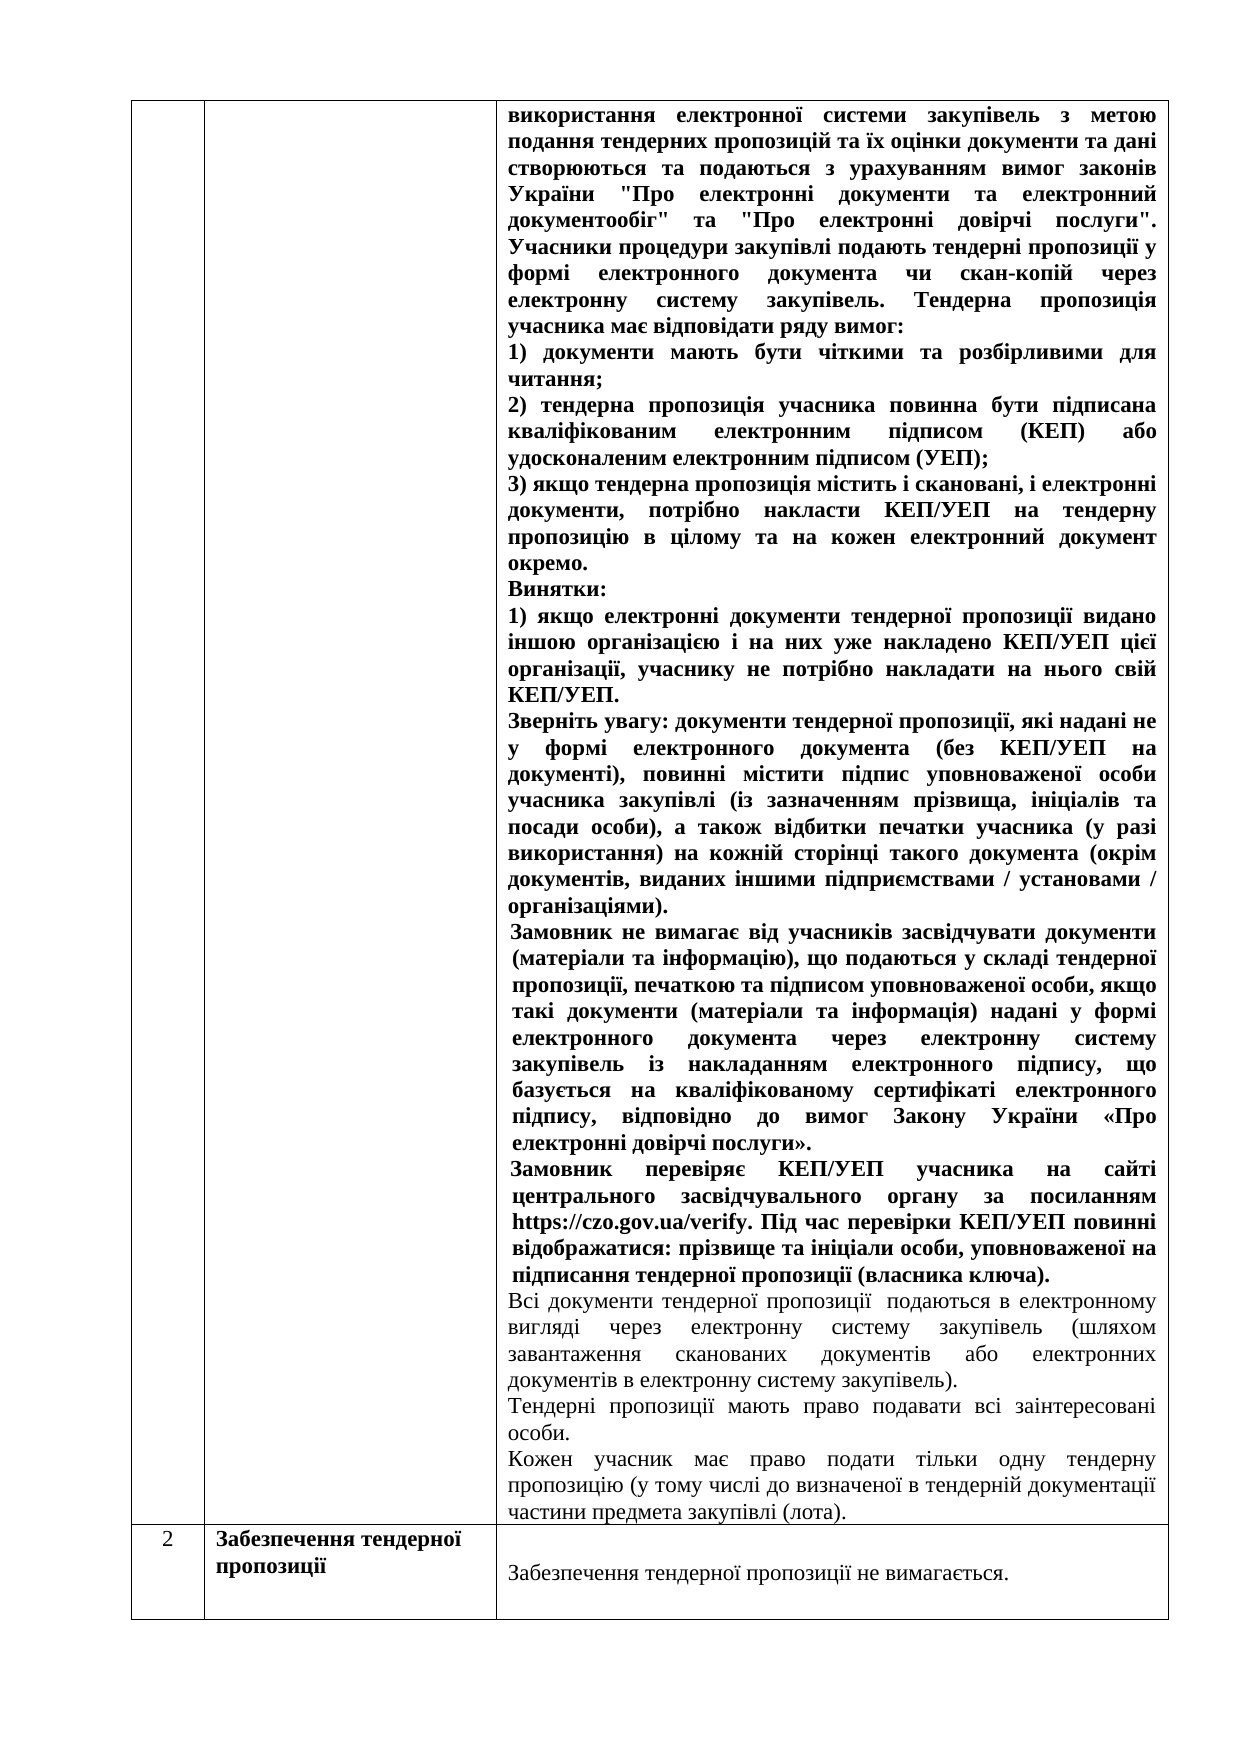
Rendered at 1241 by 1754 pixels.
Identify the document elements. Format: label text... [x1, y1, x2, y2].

table_cell 2 [132, 1525, 204, 1619]
table_cell Забезпечення тендерної пропозиції не вимагається. [497, 1525, 1168, 1619]
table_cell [497, 101, 1168, 1524]
table_cell 1 [132, 101, 204, 1524]
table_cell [205, 101, 496, 1524]
table_cell Забезпечення тендерної пропозиції [205, 1525, 496, 1619]
